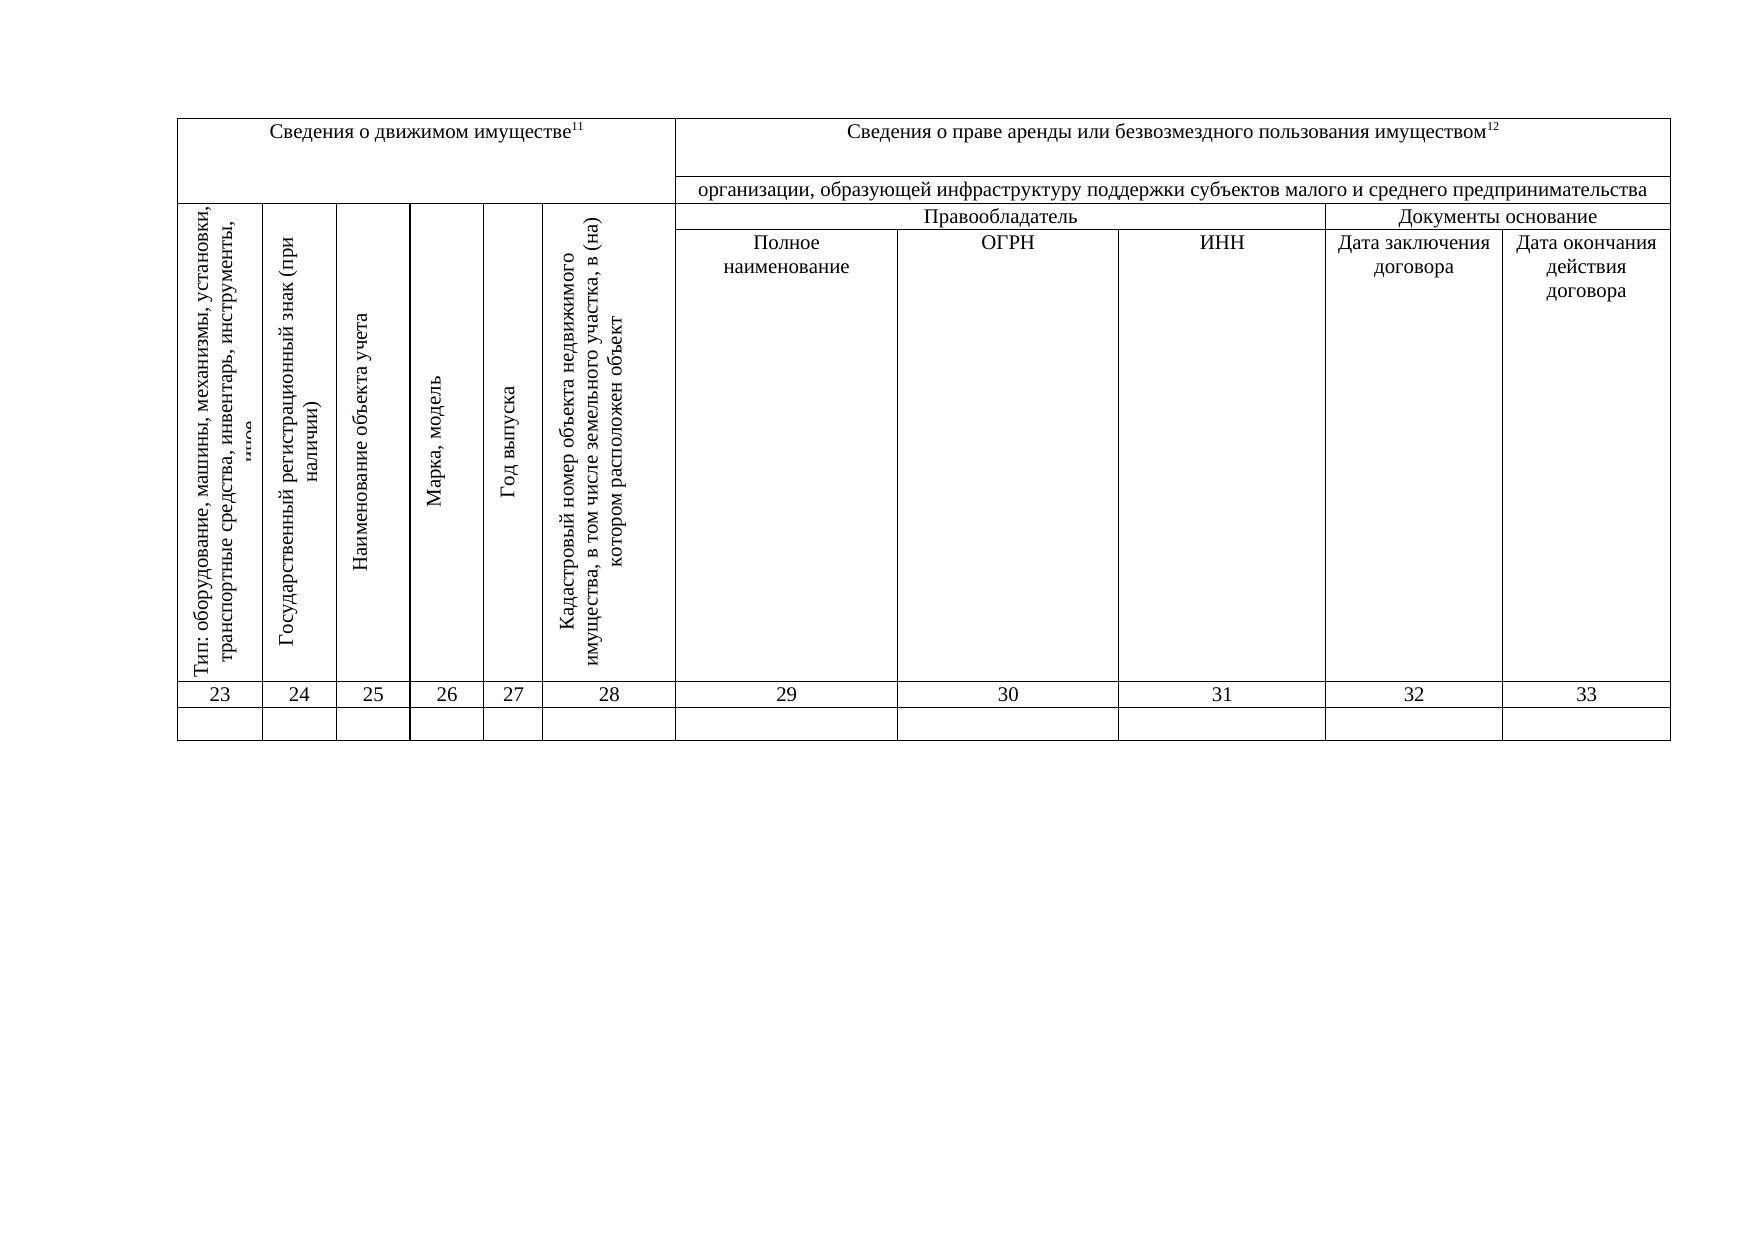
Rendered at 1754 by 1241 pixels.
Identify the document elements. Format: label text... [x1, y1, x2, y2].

table_header Сведения о праве аренды или безвозмездного пользования имуществом12 [676, 119, 1670, 176]
table_cell 27 [484, 682, 542, 707]
table_cell Правообладатель [676, 204, 1325, 229]
table_cell 26 [411, 682, 483, 707]
table_cell 29 [676, 682, 897, 707]
table_cell [543, 708, 675, 740]
table_cell Дата заключения договора [1326, 230, 1502, 681]
table_cell Наименование объекта учета [337, 204, 409, 681]
table_cell Дата окончания действия договора [1503, 230, 1670, 681]
table_cell [1326, 708, 1502, 740]
table_cell 33 [1503, 682, 1670, 707]
table_cell ОГРН [898, 230, 1118, 681]
table_cell Государственный регистрационный знак (при наличии) [263, 204, 336, 681]
table_cell [1503, 708, 1670, 740]
table_cell 23 [178, 682, 262, 707]
table_cell [484, 708, 542, 740]
table_cell Кадастровый номер объекта недвижимого имущества, в том числе земельного участка, в (на) котором расположен объект [543, 204, 675, 681]
table_cell Марка, модель [411, 204, 483, 681]
table_cell 32 [1326, 682, 1502, 707]
table_cell Документы основание [1326, 204, 1670, 229]
table_cell [898, 708, 1118, 740]
table_cell [676, 708, 897, 740]
table_cell 24 [263, 682, 336, 707]
table_cell 30 [898, 682, 1118, 707]
table_header Сведения о движимом имуществе11 [178, 119, 675, 202]
table_cell 31 [1119, 682, 1325, 707]
table_cell [337, 708, 409, 740]
table_cell Год выпуска [484, 204, 542, 681]
table_cell [178, 708, 262, 740]
table_cell Тип: оборудование, машины, механизмы, установки, транспортные средства, инвентарь, инструменты, иное [178, 204, 262, 681]
table_cell [411, 708, 483, 740]
table_cell [263, 708, 336, 740]
table_cell ИНН [1119, 230, 1325, 681]
table_cell 25 [337, 682, 409, 707]
table_cell Полное наименование [676, 230, 897, 681]
table_cell 28 [543, 682, 675, 707]
table_cell организации, образующей инфраструктуру поддержки субъектов малого и среднего предпринимательства [676, 177, 1670, 202]
table_cell [1119, 708, 1325, 740]
